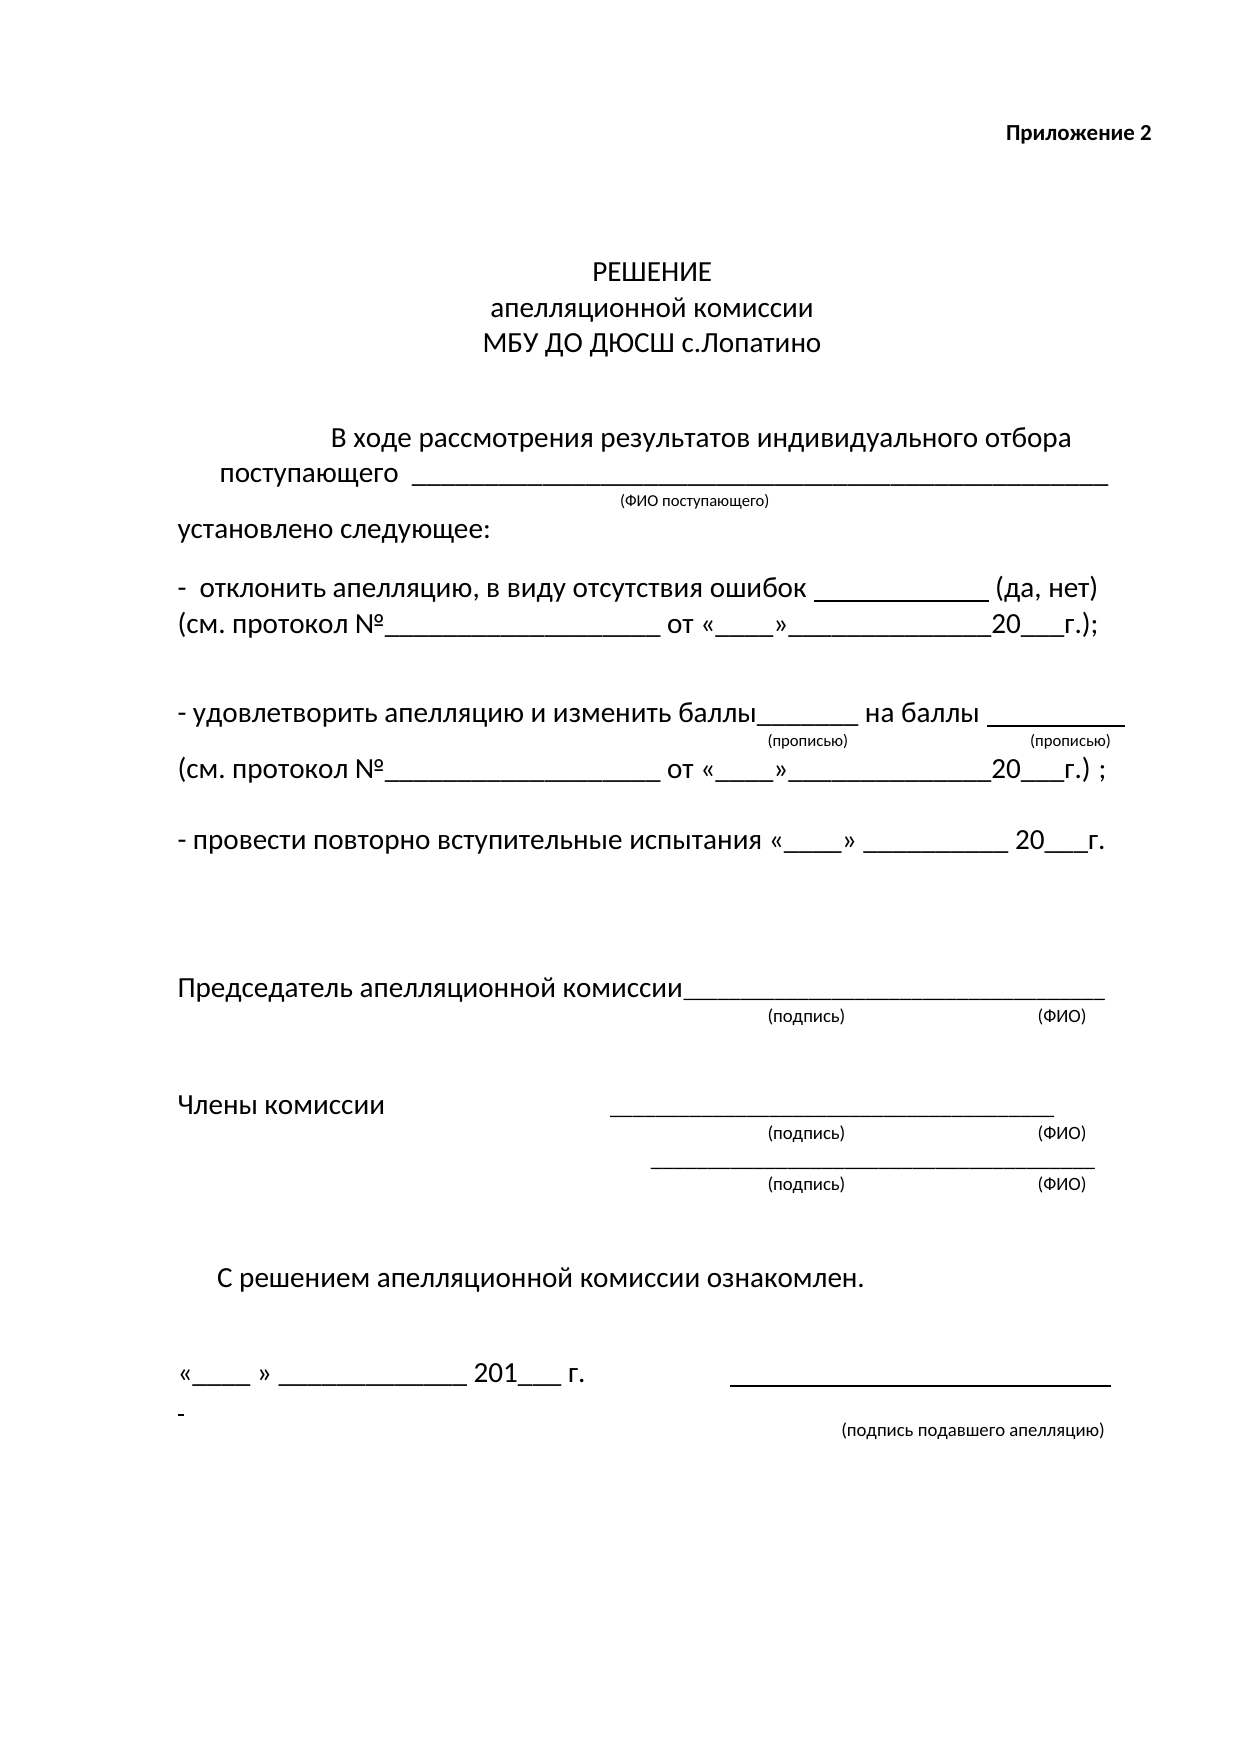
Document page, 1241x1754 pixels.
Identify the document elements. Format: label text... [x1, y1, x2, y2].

text _______________________________________ [620, 1144, 1152, 1172]
text апелляционной комиссии [177, 289, 1127, 324]
text РЕШЕНИЕ [177, 253, 1127, 289]
text (подпись) (ФИО) [663, 1004, 1152, 1027]
text В ходе рассмотрения результатов индивидуального отбора поступающего ________________________________________________ [177, 419, 1152, 490]
text - провести повторно вступительные испытания «____» __________ 20___г. [177, 821, 1152, 857]
text Председатель апелляционной комиссии_____________________________________ [177, 969, 1152, 1004]
text установлено следующее: [177, 511, 1152, 546]
text (подпись) (ФИО) [736, 1122, 1152, 1144]
text - удовлетворить апелляцию и изменить баллы_______ на баллы [177, 694, 1152, 730]
text (ФИО поступающего) [177, 490, 1152, 511]
text (см. протокол №___________________ от «____»______________20___г.); [177, 605, 1152, 641]
text - отклонить апелляцию, в виду отсутствия ошибок (да, нет) [177, 569, 1152, 605]
text МБУ ДО ДЮСШ с.Лопатино [177, 324, 1127, 360]
text (подпись) (ФИО) [736, 1172, 1152, 1195]
text С решением апелляционной комиссии ознакомлен. [217, 1259, 1145, 1294]
text (прописью) (прописью) [177, 730, 1152, 750]
text (подпись подавшего апелляцию) [835, 1418, 1152, 1441]
text «____ » _____________ 201___ г. [177, 1354, 1145, 1390]
text (см. протокол №___________________ от «____»______________20___г.) ; [177, 750, 1152, 786]
text Приложение 2 [177, 118, 1152, 146]
text Члены комиссии _______________________________________ [177, 1086, 1152, 1122]
